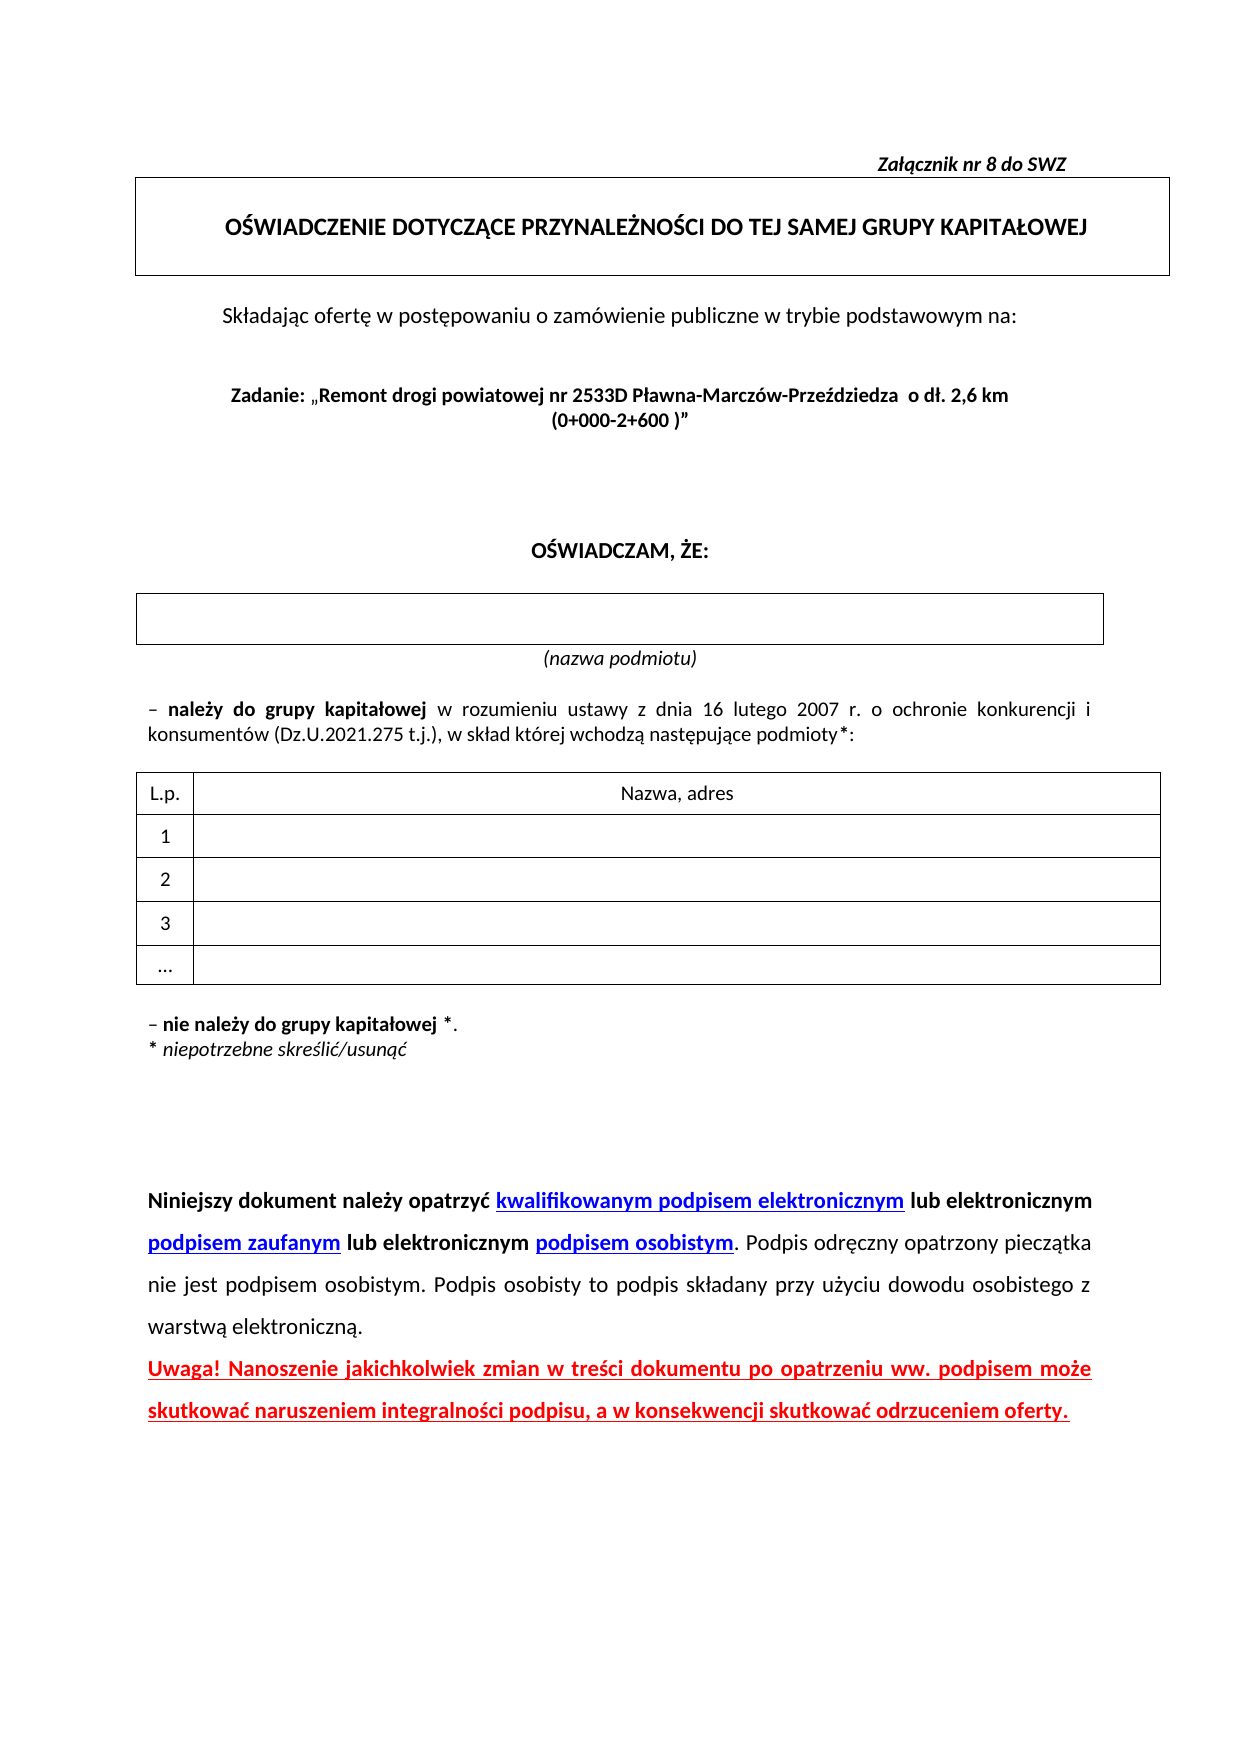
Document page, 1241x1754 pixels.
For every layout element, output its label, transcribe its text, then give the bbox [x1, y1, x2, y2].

text Uwaga! Nanoszenie jakichkolwiek zmian w treści dokumentu po opatrzeniu ww. podpisem może skutkować naruszeniem integralności podpisu, a w konsekwencji skutkować odrzuceniem oferty. [148, 1354, 1093, 1424]
text OŚWIADCZAM, ŻE: [148, 536, 1093, 564]
table_cell 3 [137, 902, 193, 945]
table_cell [194, 815, 1160, 857]
table_header OŚWIADCZENIE DOTYCZĄCE PRZYNALEŻNOŚCI DO TEJ SAMEJ GRUPY KAPITAŁOWEJ [136, 178, 1169, 275]
table_header L.p. [137, 773, 193, 814]
text * niepotrzebne skreślić/usunąć [148, 1036, 1093, 1062]
table_cell … [137, 946, 193, 984]
text – należy do grupy kapitałowej w rozumieniu ustawy z dnia 16 lutego 2007 r. o ochronie konkurencji i konsumentów (Dz.U.2021.275 t.j.), w skład której wchodzą następujące podmioty*: [148, 696, 1093, 747]
table_cell [194, 946, 1160, 984]
table_cell 2 [137, 858, 193, 901]
text Niniejszy dokument należy opatrzyć kwalifikowanym podpisem elektronicznym lub elektronicznym podpisem zaufanym lub elektronicznym podpisem osobistym. Podpis odręczny opatrzony pieczątka nie jest podpisem osobistym. Podpis osobisty to podpis składany przy użyciu dowodu osobistego z warstwą elektroniczną. [148, 1187, 1093, 1341]
text (nazwa podmiotu) [148, 645, 1093, 671]
text – nie należy do grupy kapitałowej *. [148, 1011, 1093, 1036]
text Załącznik nr 8 do SWZ [148, 151, 1066, 177]
table_cell 1 [137, 815, 193, 857]
text Składając ofertę w postępowaniu o zamówienie publiczne w trybie podstawowym na: [148, 301, 1093, 329]
table_cell [194, 902, 1160, 945]
text Zadanie: „Remont drogi powiatowej nr 2533D Pławna-Marczów-Przeździedza o dł. 2,6 km (0+000-2+600 )” [148, 382, 1093, 433]
table_header [137, 594, 1103, 644]
table_header Nazwa, adres [194, 773, 1160, 814]
table_cell [194, 858, 1160, 901]
